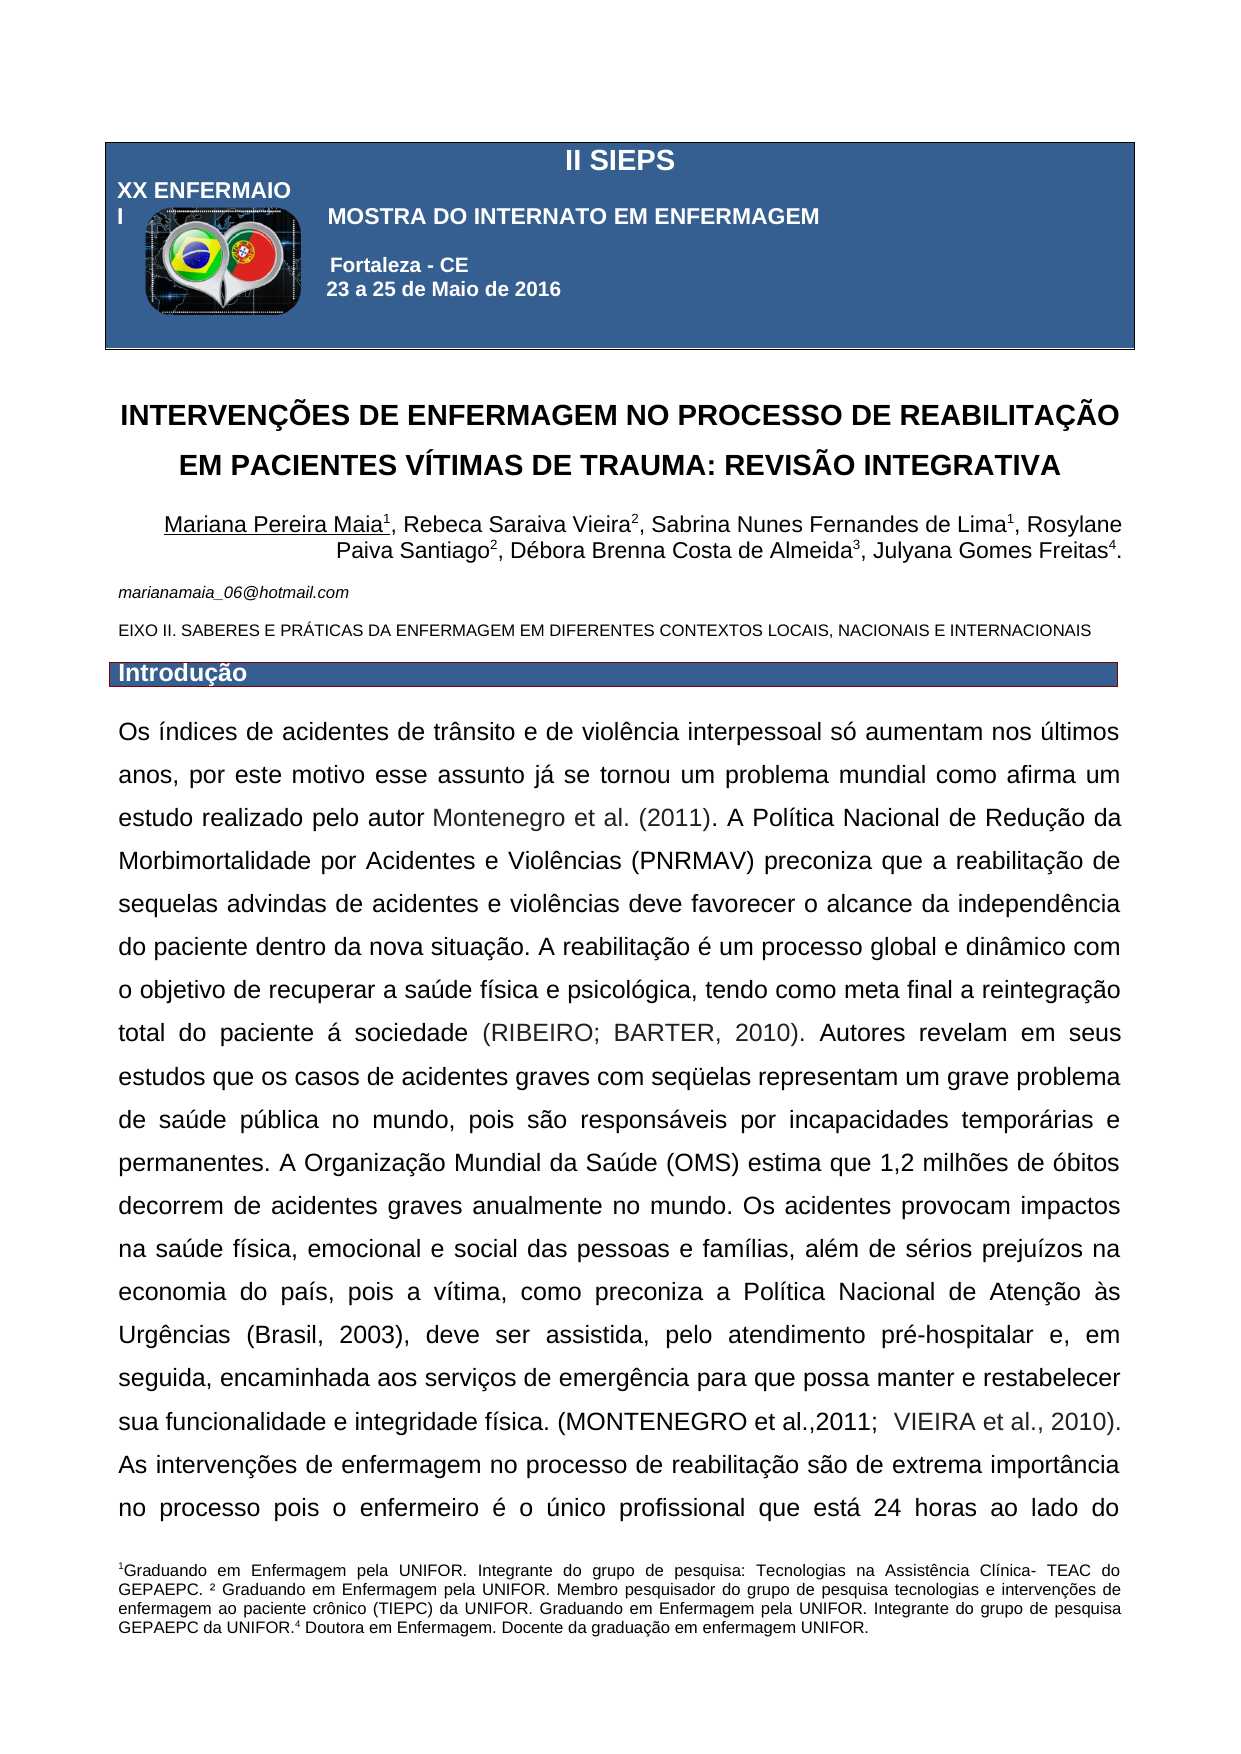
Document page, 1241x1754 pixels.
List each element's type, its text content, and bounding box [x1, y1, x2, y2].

picture [137, 204, 313, 314]
text Introdução [110, 663, 1117, 686]
table_header II SIEPS XX ENFERMAIO I MOSTRA DO INTERNATO EM ENFERMAGEM Fortaleza - CE 23 a 25 de Maio de 2016 [106, 143, 1134, 348]
text EIXO II. SABERES E PRÁTICAS DA ENFERMAGEM EM DIFERENTES CONTEXTOS LOCAIS, NACIONAIS E INTERNACIONAIS [118, 621, 1122, 640]
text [118, 716, 1122, 1521]
text INTERVENÇÕES DE ENFERMAGEM NO PROCESSO DE REABILITAÇÃO EM PACIENTES VÍTIMAS DE TRAUMA: REVISÃO INTEGRATIVA [118, 398, 1122, 482]
text Mariana Pereira Maia1, Rebeca Saraiva Vieira2, Sabrina Nunes Fernandes de Lima1, Rosylane Paiva Santiago2, Débora Brenna Costa de Almeida3, Julyana Gomes Freitas4. [118, 511, 1122, 564]
text marianamaia_06@hotmail.com [118, 583, 1122, 602]
